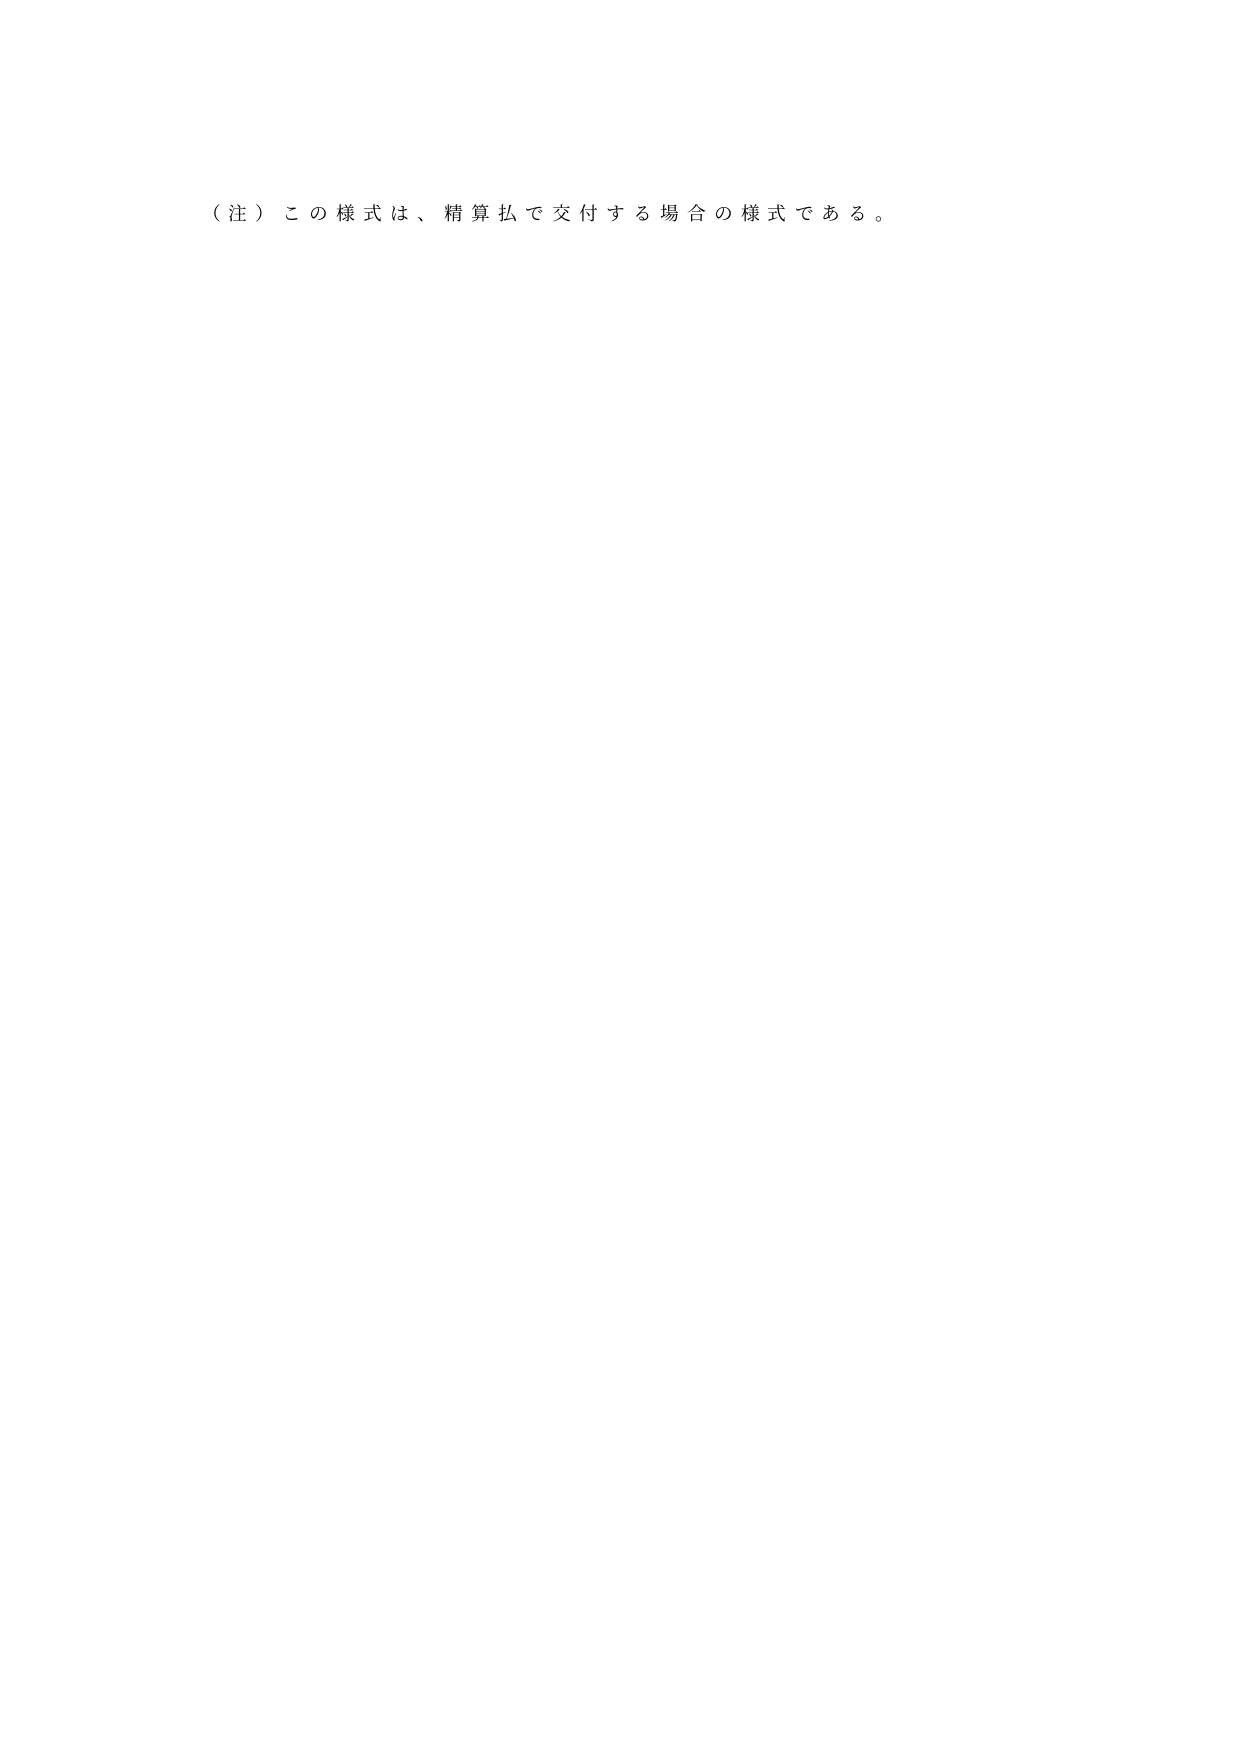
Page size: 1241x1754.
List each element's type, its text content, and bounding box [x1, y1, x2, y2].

text （注）この様式は、精算払で交付する場合の様式である。 [148, 194, 1092, 231]
